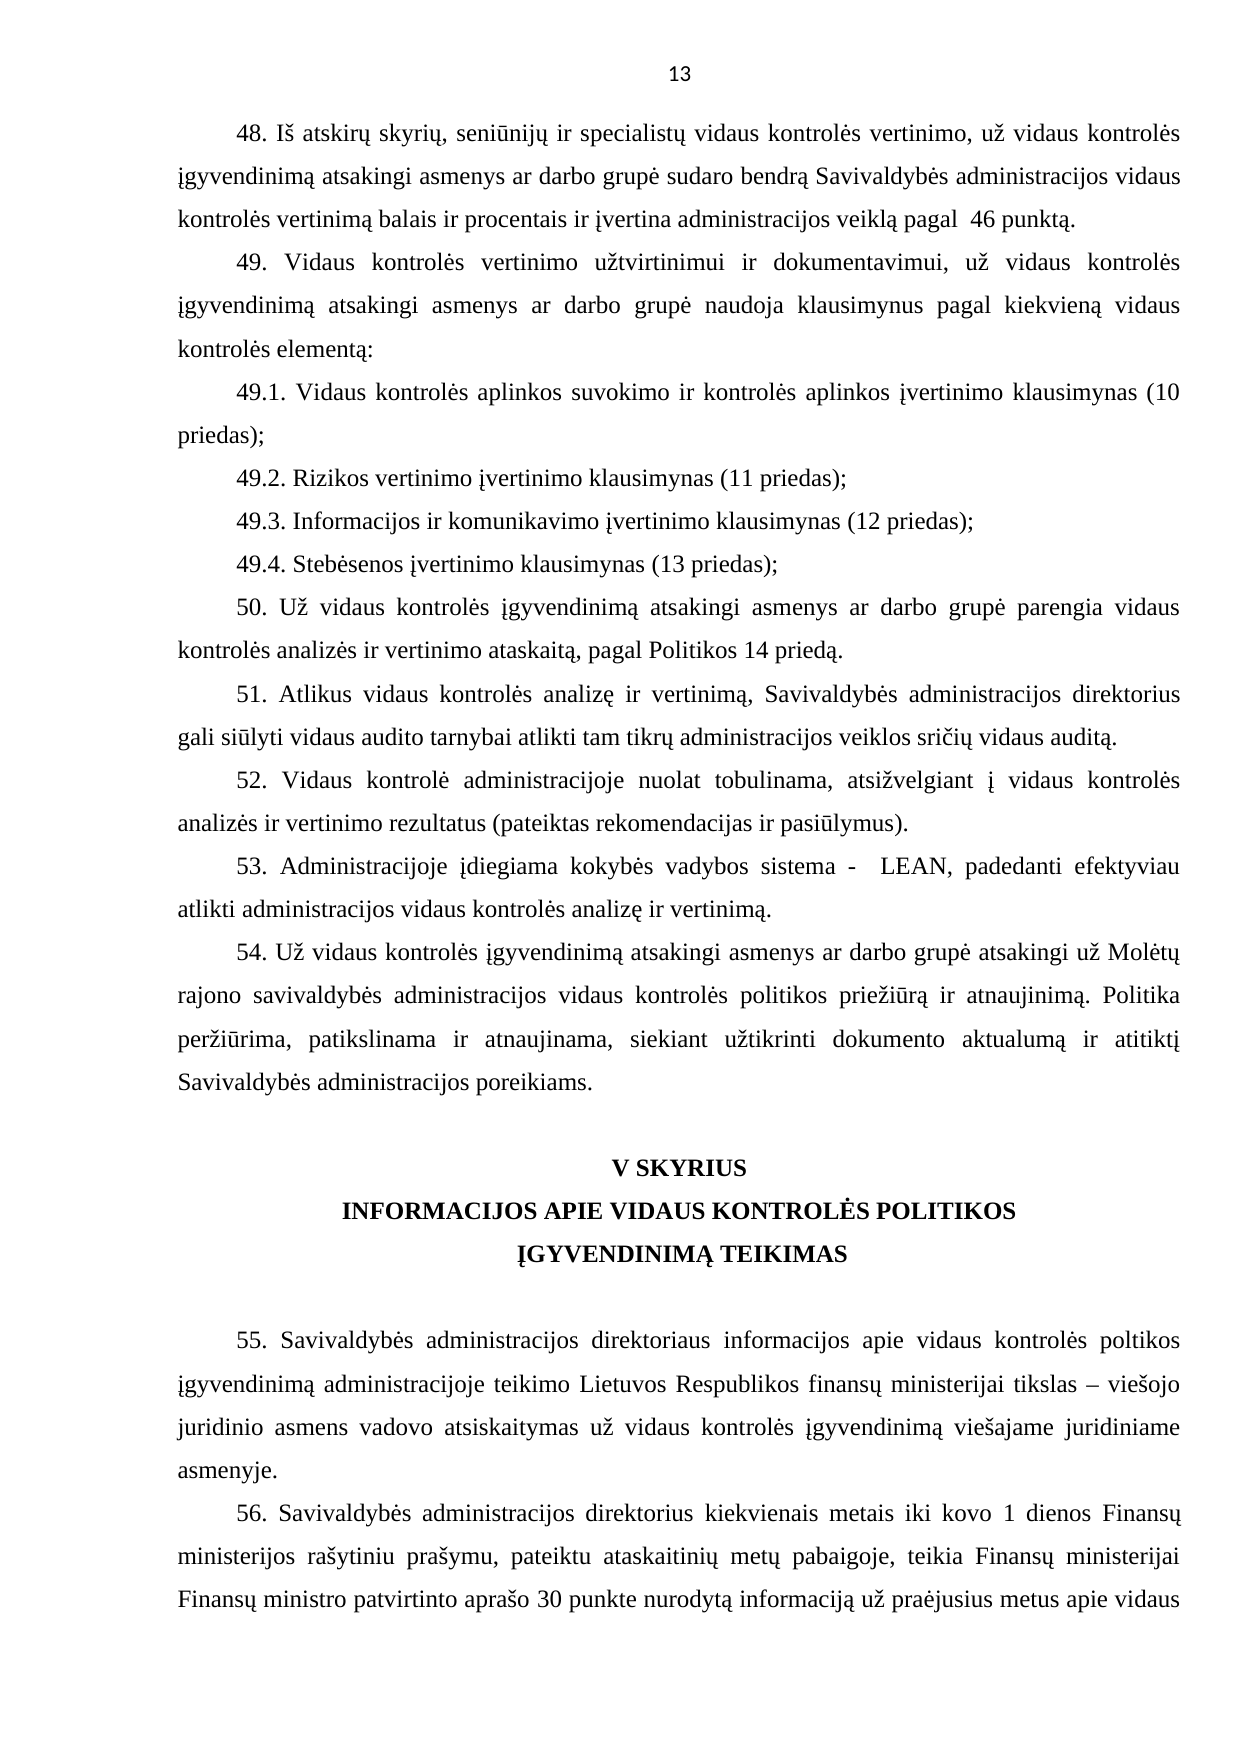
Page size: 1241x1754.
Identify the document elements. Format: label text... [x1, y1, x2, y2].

text 52. Vidaus kontrolė administracijoje nuolat tobulinama, atsižvelgiant į vidaus kontrolės analizės ir vertinimo rezultatus (pateiktas rekomendacijas ir pasiūlymus). [177, 765, 1181, 837]
text 51. Atlikus vidaus kontrolės analizę ir vertinimą, Savivaldybės administracijos direktorius gali siūlyti vidaus audito tarnybai atlikti tam tikrų administracijos veiklos sričių vidaus auditą. [177, 679, 1181, 751]
text 49.4. Stebėsenos įvertinimo klausimynas (13 priedas); [177, 549, 1181, 578]
text 49.2. Rizikos vertinimo įvertinimo klausimynas (11 priedas); [177, 463, 1181, 492]
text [177, 1498, 1181, 1613]
text 48. Iš atskirų skyrių, seniūnijų ir specialistų vidaus kontrolės vertinimo, už vidaus kontrolės įgyvendinimą atsakingi asmenys ar darbo grupė sudaro bendrą Savivaldybės administracijos vidaus kontrolės vertinimą balais ir procentais ir įvertina administracijos veiklą pagal 46 punktą. [177, 118, 1181, 233]
text V SKYRIUS [177, 1153, 1181, 1182]
text 49.1. Vidaus kontrolės aplinkos suvokimo ir kontrolės aplinkos įvertinimo klausimynas (10 priedas); [177, 377, 1181, 449]
text ĮGYVENDINIMĄ TEIKIMAS [177, 1239, 1181, 1268]
text 49. Vidaus kontrolės vertinimo užtvirtinimui ir dokumentavimui, už vidaus kontrolės įgyvendinimą atsakingi asmenys ar darbo grupė naudoja klausimynus pagal kiekvieną vidaus kontrolės elementą: [177, 247, 1181, 362]
text 49.3. Informacijos ir komunikavimo įvertinimo klausimynas (12 priedas); [177, 506, 1181, 535]
text INFORMACIJOS APIE VIDAUS KONTROLĖS POLITIKOS [177, 1196, 1181, 1225]
text 53. Administracijoje įdiegiama kokybės vadybos sistema - LEAN, padedanti efektyviau atlikti administracijos vidaus kontrolės analizę ir vertinimą. [177, 851, 1181, 923]
text 54. Už vidaus kontrolės įgyvendinimą atsakingi asmenys ar darbo grupė atsakingi už Molėtų rajono savivaldybės administracijos vidaus kontrolės politikos priežiūrą ir atnaujinimą. Politika peržiūrima, patikslinama ir atnaujinama, siekiant užtikrinti dokumento aktualumą ir atitiktį Savivaldybės administracijos poreikiams. [177, 937, 1181, 1096]
text 55. Savivaldybės administracijos direktoriaus informacijos apie vidaus kontrolės poltikos įgyvendinimą administracijoje teikimo Lietuvos Respublikos finansų ministerijai tikslas – viešojo juridinio asmens vadovo atsiskaitymas už vidaus kontrolės įgyvendinimą viešajame juridiniame asmenyje. [177, 1326, 1181, 1484]
text 50. Už vidaus kontrolės įgyvendinimą atsakingi asmenys ar darbo grupė parengia vidaus kontrolės analizės ir vertinimo ataskaitą, pagal Politikos 14 priedą. [177, 592, 1181, 664]
